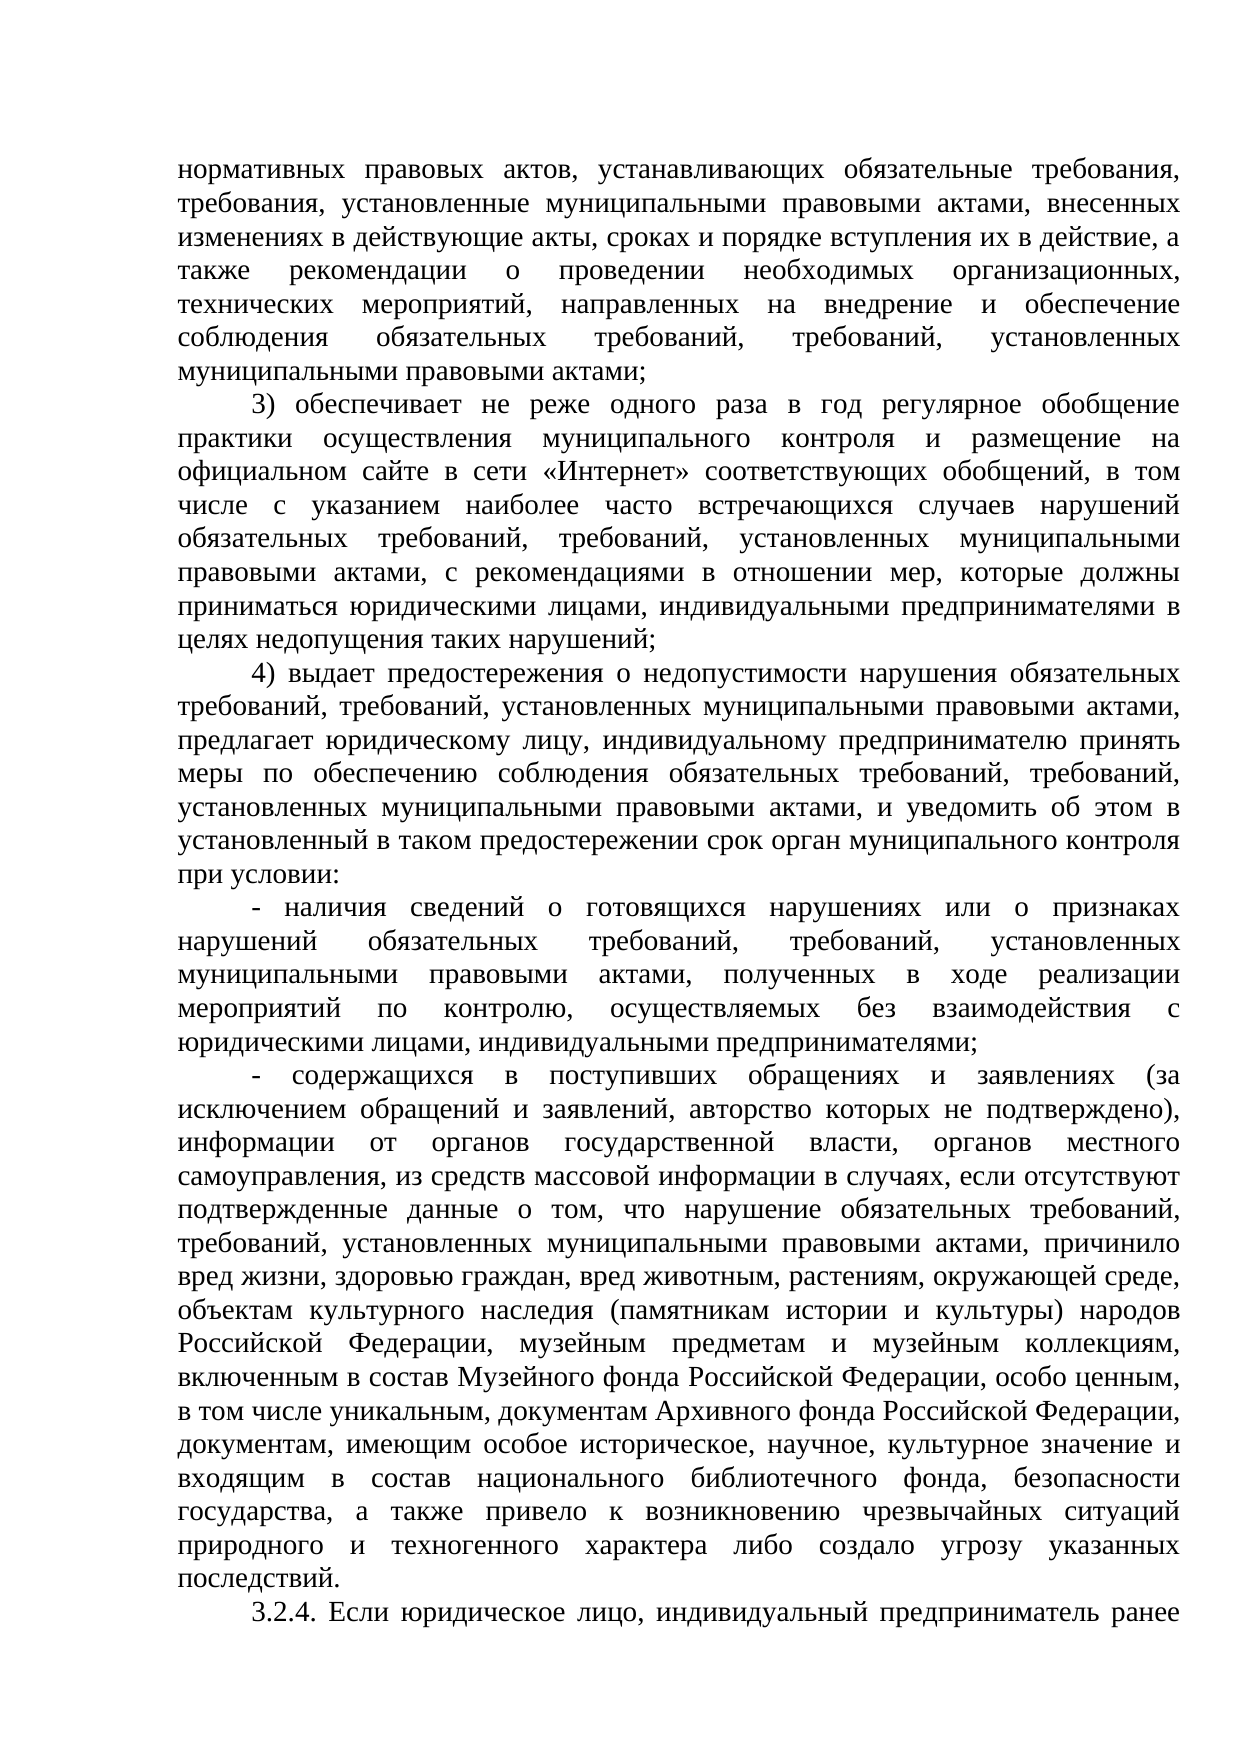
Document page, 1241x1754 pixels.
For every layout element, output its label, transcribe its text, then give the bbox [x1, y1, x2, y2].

title 4) выдает предостережения о недопустимости нарушения обязательных требований, требований, установленных муниципальными правовыми актами, предлагает юридическому лицу, индивидуальному предпринимателю принять меры по обеспечению соблюдения обязательных требований, требований, установленных муниципальными правовыми актами, и уведомить об этом в установленный в таком предостережении срок орган муниципального контроля при условии: [177, 655, 1181, 889]
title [177, 152, 1181, 386]
title 3) обеспечивает не реже одного раза в год регулярное обобщение практики осуществления муниципального контроля и размещение на официальном сайте в сети «Интернет» соответствующих обобщений, в том числе с указанием наиболее часто встречающихся случаев нарушений обязательных требований, требований, установленных муниципальными правовыми актами, с рекомендациями в отношении мер, которые должны приниматься юридическими лицами, индивидуальными предпринимателями в целях недопущения таких нарушений; [177, 386, 1181, 655]
title - наличия сведений о готовящихся нарушениях или о признаках нарушений обязательных требований, требований, установленных муниципальными правовыми актами, полученных в ходе реализации мероприятий по контролю, осуществляемых без взаимодействия с юридическими лицами, индивидуальными предпринимателями; [177, 889, 1181, 1057]
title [177, 1594, 1181, 1627]
title - содержащихся в поступивших обращениях и заявлениях (за исключением обращений и заявлений, авторство которых не подтверждено), информации от органов государственной власти, органов местного самоуправления, из средств массовой информации в случаях, если отсутствуют подтвержденные данные о том, что нарушение обязательных требований, требований, установленных муниципальными правовыми актами, причинило вред жизни, здоровью граждан, вред животным, растениям, окружающей среде, объектам культурного наследия (памятникам истории и культуры) народов Российской Федерации, музейным предметам и музейным коллекциям, включенным в состав Музейного фонда Российской Федерации, особо ценным, в том числе уникальным, документам Архивного фонда Российской Федерации, документам, имеющим особое историческое, научное, культурное значение и входящим в состав национального библиотечного фонда, безопасности государства, а также привело к возникновению чрезвычайных ситуаций природного и техногенного характера либо создало угрозу указанных последствий. [177, 1057, 1181, 1594]
